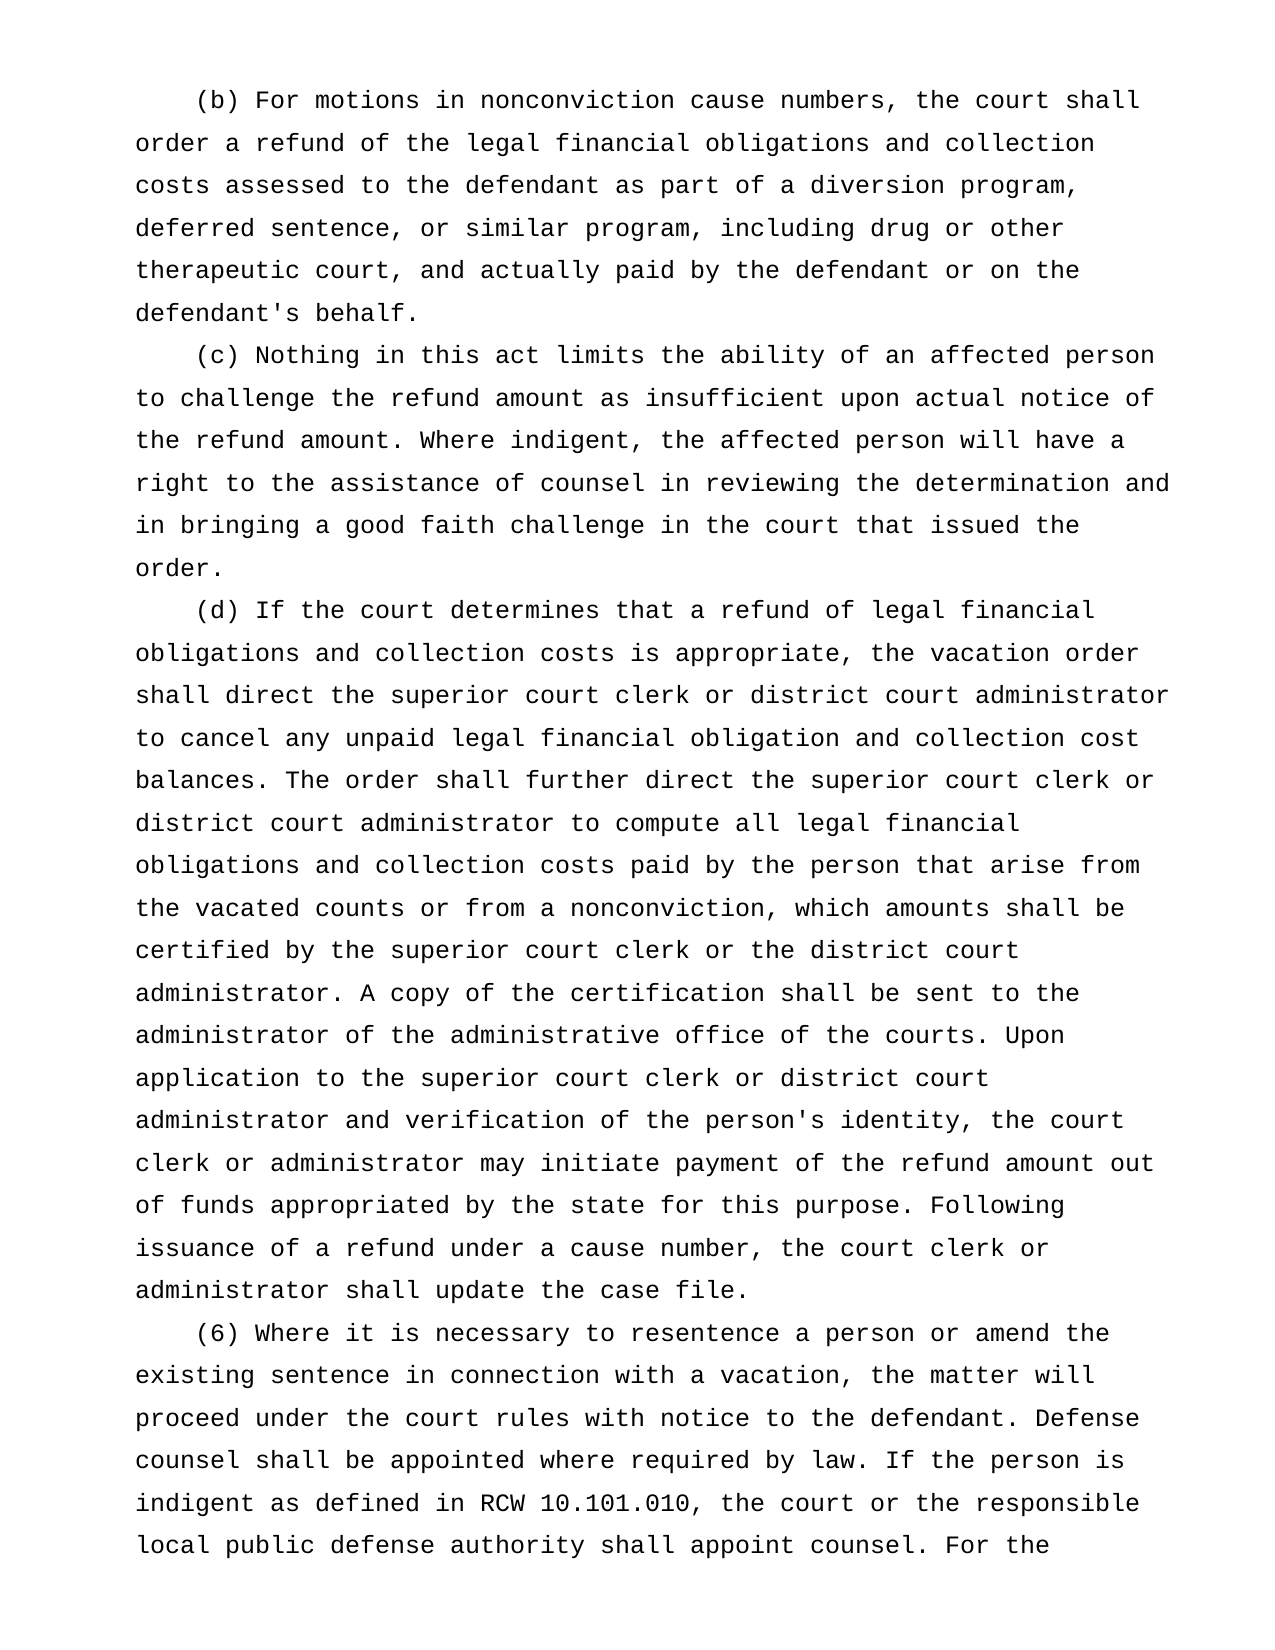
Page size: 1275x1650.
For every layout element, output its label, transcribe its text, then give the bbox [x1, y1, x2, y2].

text (b) For motions in nonconviction cause numbers, the court shall order a refund of the legal financial obligations and collection costs assessed to the defendant as part of a diversion program, deferred sentence, or similar program, including drug or other therapeutic court, and actually paid by the defendant or on the defendant's behalf. [135, 75, 1170, 330]
text (d) If the court determines that a refund of legal financial obligations and collection costs is appropriate, the vacation order shall direct the superior court clerk or district court administrator to cancel any unpaid legal financial obligation and collection cost balances. The order shall further direct the superior court clerk or district court administrator to compute all legal financial obligations and collection costs paid by the person that arise from the vacated counts or from a nonconviction, which amounts shall be certified by the superior court clerk or the district court administrator. A copy of the certification shall be sent to the administrator of the administrative office of the courts. Upon application to the superior court clerk or district court administrator and verification of the person's identity, the court clerk or administrator may initiate payment of the refund amount out of funds appropriated by the state for this purpose. Following issuance of a refund under a cause number, the court clerk or administrator shall update the case file. [135, 585, 1170, 1307]
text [135, 1307, 1170, 1562]
text (c) Nothing in this act limits the ability of an affected person to challenge the refund amount as insufficient upon actual notice of the refund amount. Where indigent, the affected person will have a right to the assistance of counsel in reviewing the determination and in bringing a good faith challenge in the court that issued the order. [135, 330, 1170, 585]
